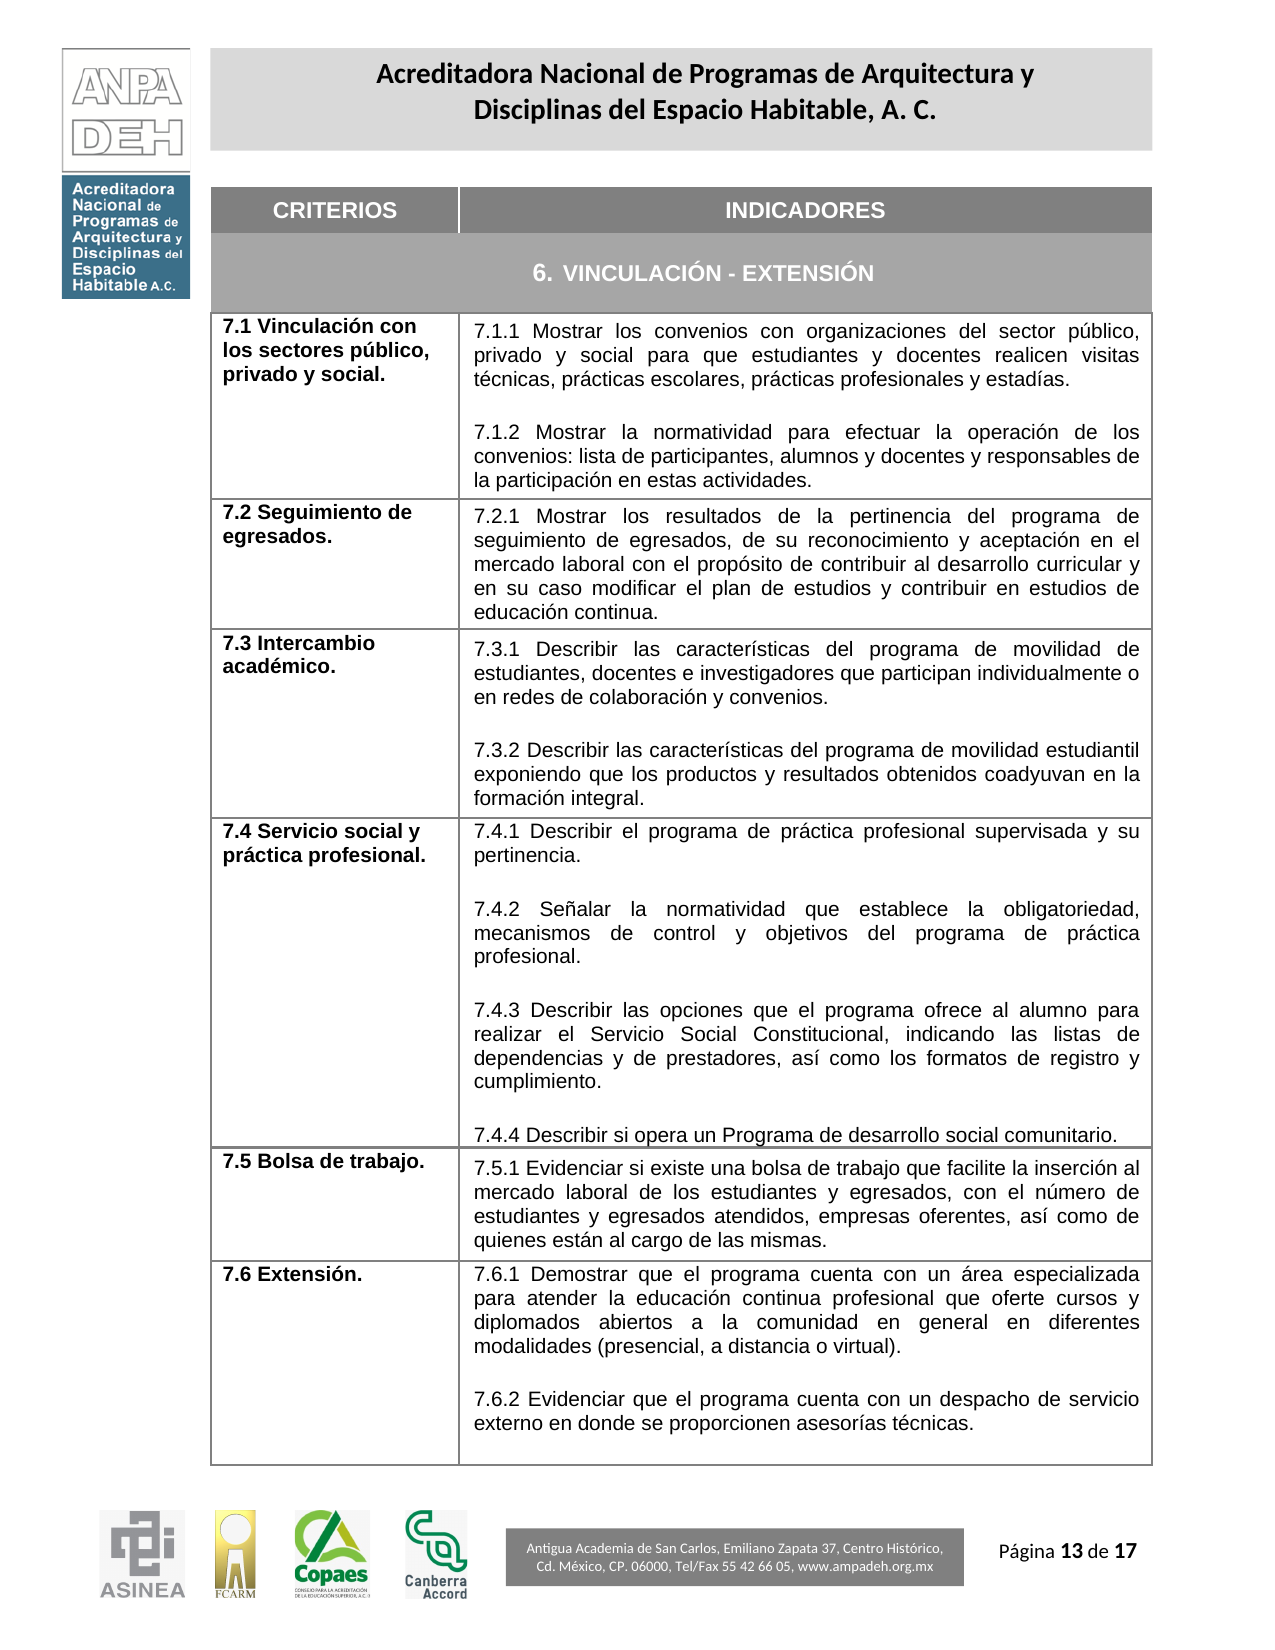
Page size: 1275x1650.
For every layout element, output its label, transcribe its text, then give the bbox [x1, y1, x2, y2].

picture [405, 1510, 468, 1599]
table_cell 7.1.1 Mostrar los convenios con organizaciones del sector público, privado y social para que estudiantes y docentes realicen visitas técnicas, prácticas escolares, prácticas profesionales y estadías. 7.1.2 Mostrar la normatividad para efectuar la operación de los convenios: lista de participantes, alumnos y docentes y responsables de la participación en estas actividades. [460, 314, 1151, 497]
table_header INDICADORES [460, 187, 1152, 233]
picture [61, 48, 191, 299]
table_cell 7.5.1 Evidenciar si existe una bolsa de trabajo que facilite la inserción al mercado laboral de los estudiantes y egresados, con el número de estudiantes y egresados atendidos, empresas oferentes, así como de quienes están al cargo de las mismas. [460, 1149, 1151, 1260]
table_cell 7.2.1 Mostrar los resultados de la pertinencia del programa de seguimiento de egresados, de su reconocimiento y aceptación en el mercado laboral con el propósito de contribuir al desarrollo curricular y en su caso modificar el plan de estudios y contribuir en estudios de educación continua. [460, 500, 1151, 628]
picture [294, 1510, 371, 1598]
table_cell 7.4.1 Describir el programa de práctica profesional supervisada y su pertinencia. 7.4.2 Señalar la normatividad que establece la obligatoriedad, mecanismos de control y objetivos del programa de práctica profesional. 7.4.3 Describir las opciones que el programa ofrece al alumno para realizar el Servicio Social Constitucional, indicando las listas de dependencias y de prestadores, así como los formatos de registro y cumplimiento. 7.4.4 Describir si opera un Programa de desarrollo social comunitario. [460, 819, 1151, 1146]
picture [215, 1510, 256, 1598]
table_cell 7.1 Vinculación con los sectores público, privado y social. [212, 314, 458, 497]
table_cell 7.2 Seguimiento de egresados. [212, 500, 458, 628]
picture [99, 1510, 186, 1598]
table_cell 7.3.1 Describir las características del programa de movilidad de estudiantes, docentes e investigadores que participan individualmente o en redes de colaboración y convenios. 7.3.2 Describir las características del programa de movilidad estudiantil exponiendo que los productos y resultados obtenidos coadyuvan en la formación integral. [460, 630, 1151, 817]
table_cell 7.3 Intercambio académico. [212, 630, 458, 817]
table_cell VINCULACIÓN - EXTENSIÓN [211, 233, 1152, 312]
table_cell 7.6 Extensión. [212, 1262, 458, 1464]
table_cell 7.5 Bolsa de trabajo. [212, 1149, 458, 1260]
table_cell 7.4 Servicio social y práctica profesional. [212, 819, 458, 1146]
table_header CRITERIOS [211, 187, 458, 233]
